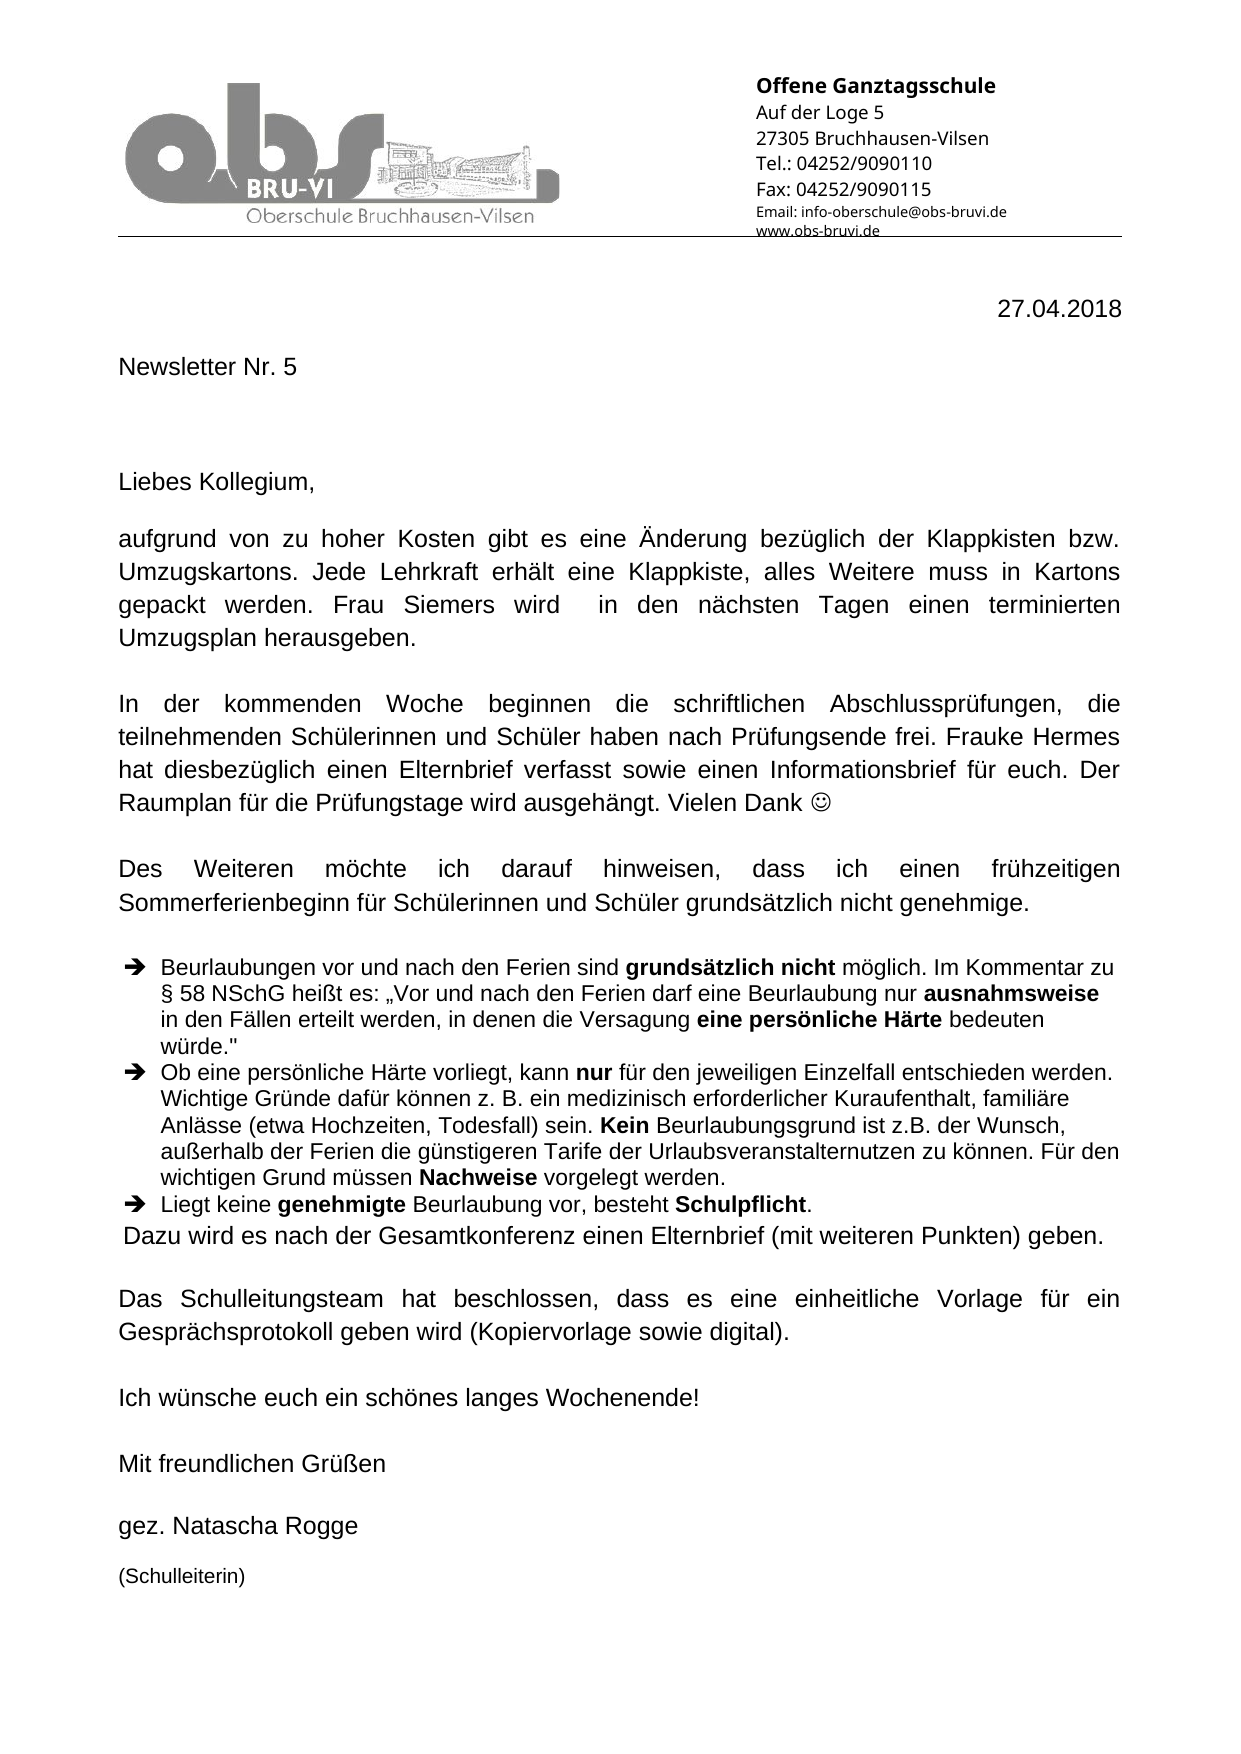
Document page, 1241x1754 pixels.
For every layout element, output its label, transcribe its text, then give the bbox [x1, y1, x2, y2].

text Des Weiteren möchte ich darauf hinweisen, dass ich einen frühzeitigen Sommerferienbeginn für Schülerinnen und Schüler grundsätzlich nicht genehmige. [118, 854, 1122, 916]
list Beurlaubungen vor und nach den Ferien sind grundsätzlich nicht möglich. Im Kommentar zu § 58 NSchG heißt es: „Vor und nach den Ferien darf eine Beurlaubung nur ausnahmsweise in den Fällen erteilt werden, in denen die Versagung eine persönliche Härte bedeuten würde." [123, 953, 1122, 1059]
text Newsletter Nr. 5 [118, 352, 1122, 380]
text Ich wünsche euch ein schönes langes Wochenende! [118, 1383, 1122, 1412]
table_header Offene Ganztagsschule Auf der Loge 5 27305 Bruchhausen-Vilsen Tel.: 04252/9090110 Fax: 04252/9090115 Email: info-oberschule@obs-bruvi.de www.obs-bruvi.de [756, 71, 1122, 236]
text 27.04.2018 [118, 294, 1122, 323]
text gez. Natascha Rogge [118, 1511, 1122, 1540]
text In der kommenden Woche beginnen die schriftlichen Abschlussprüfungen, die teilnehmenden Schülerinnen und Schüler haben nach Prüfungsende frei. Frauke Hermes hat diesbezüglich einen Elternbrief verfasst sowie einen Informationsbrief für euch. Der Raumplan für die Prüfungstage wird ausgehängt. Vielen Dank [118, 689, 1122, 817]
text Liebes Kollegium, [118, 467, 1122, 495]
table_header [118, 71, 756, 236]
text Das Schulleitungsteam hat beschlossen, dass es eine einheitliche Vorlage für ein Gesprächsprotokoll geben wird (Kopiervorlage sowie digital). [118, 1284, 1122, 1346]
text aufgrund von zu hoher Kosten gibt es eine Änderung bezüglich der Klappkisten bzw. Umzugskartons. Jede Lehrkraft erhält eine Klappkiste, alles Weitere muss in Kartons gepackt werden. Frau Siemers wird in den nächsten Tagen einen terminierten Umzugsplan herausgeben. [118, 524, 1122, 652]
list Liegt keine genehmigte Beurlaubung vor, besteht Schulpflicht. [123, 1191, 1122, 1217]
text (Schulleiterin) [118, 1564, 1122, 1588]
picture [125, 83, 560, 223]
text Dazu wird es nach der Gesamtkonferenz einen Elternbrief (mit weiteren Punkten) geben. [123, 1221, 1122, 1250]
text Mit freundlichen Grüßen [118, 1449, 1122, 1478]
list Ob eine persönliche Härte vorliegt, kann nur für den jeweiligen Einzelfall entschieden werden. Wichtige Gründe dafür können z. B. ein medizinisch erforderlicher Kuraufenthalt, familiäre Anlässe (etwa Hochzeiten, Todesfall) sein. Kein Beurlaubungsgrund ist z.B. der Wunsch, außerhalb der Ferien die günstigeren Tarife der Urlaubsveranstalternutzen zu können. Für den wichtigen Grund müssen Nachweise vorgelegt werden. [123, 1059, 1122, 1191]
